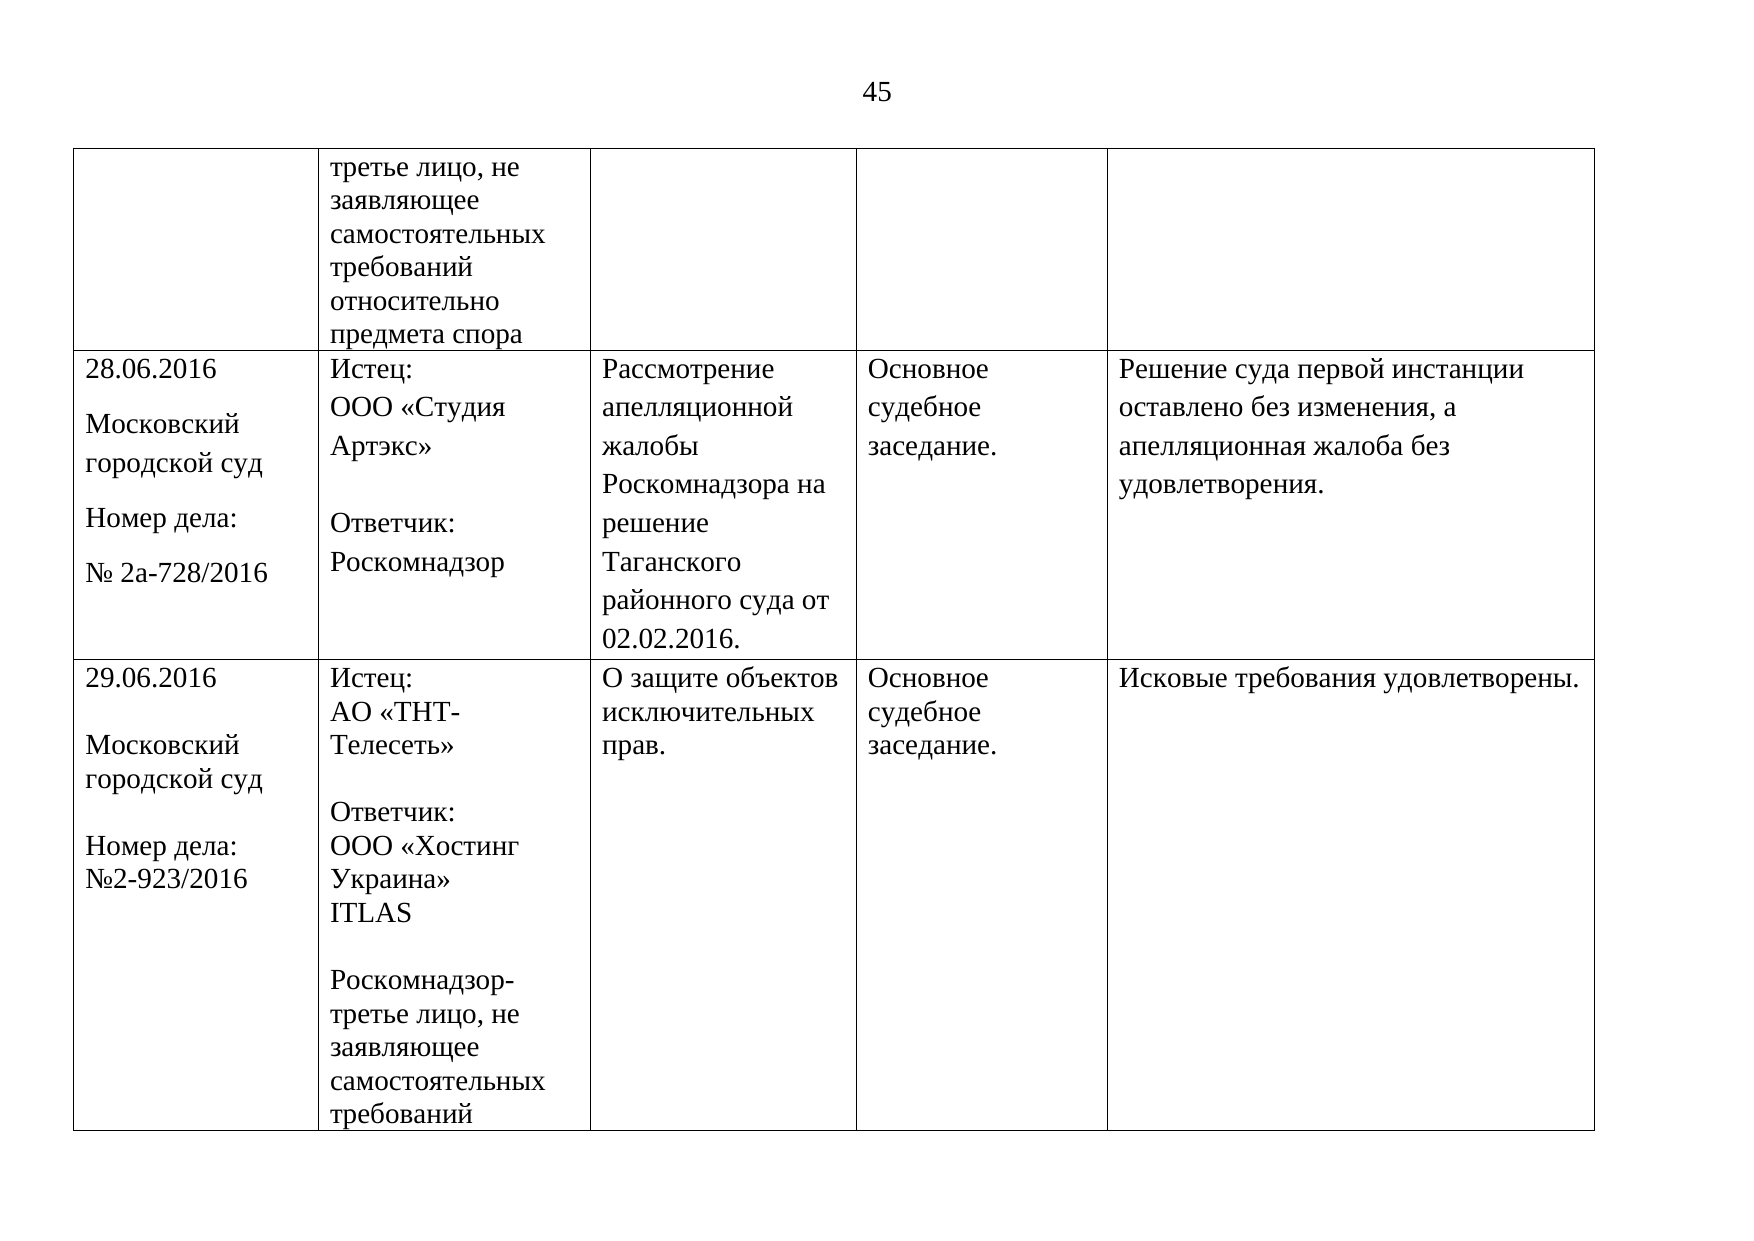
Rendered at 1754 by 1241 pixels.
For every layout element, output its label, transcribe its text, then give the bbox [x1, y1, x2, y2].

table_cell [591, 660, 856, 1130]
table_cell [857, 149, 1107, 350]
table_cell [319, 660, 590, 1130]
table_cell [857, 660, 1107, 1130]
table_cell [1108, 660, 1594, 1130]
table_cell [591, 149, 856, 350]
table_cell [1108, 149, 1594, 350]
table_cell Решение суда первой инстанции оставлено без изменения, а апелляционная жалоба без удовлетворения. [1108, 351, 1594, 659]
table_cell Истец: ООО «Студия Артэкс» Ответчик: Роскомнадзор [319, 351, 590, 659]
table_cell 28.06.2016 Московский городской суд Номер дела: № 2а-728/2016 [74, 351, 318, 659]
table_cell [319, 149, 590, 350]
table_cell Основное судебное заседание. [857, 351, 1107, 659]
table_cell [74, 660, 318, 1130]
table_cell Рассмотрение апелляционной жалобы Роскомнадзора на решение Таганского районного суда от 02.02.2016. [591, 351, 856, 659]
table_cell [74, 149, 318, 350]
